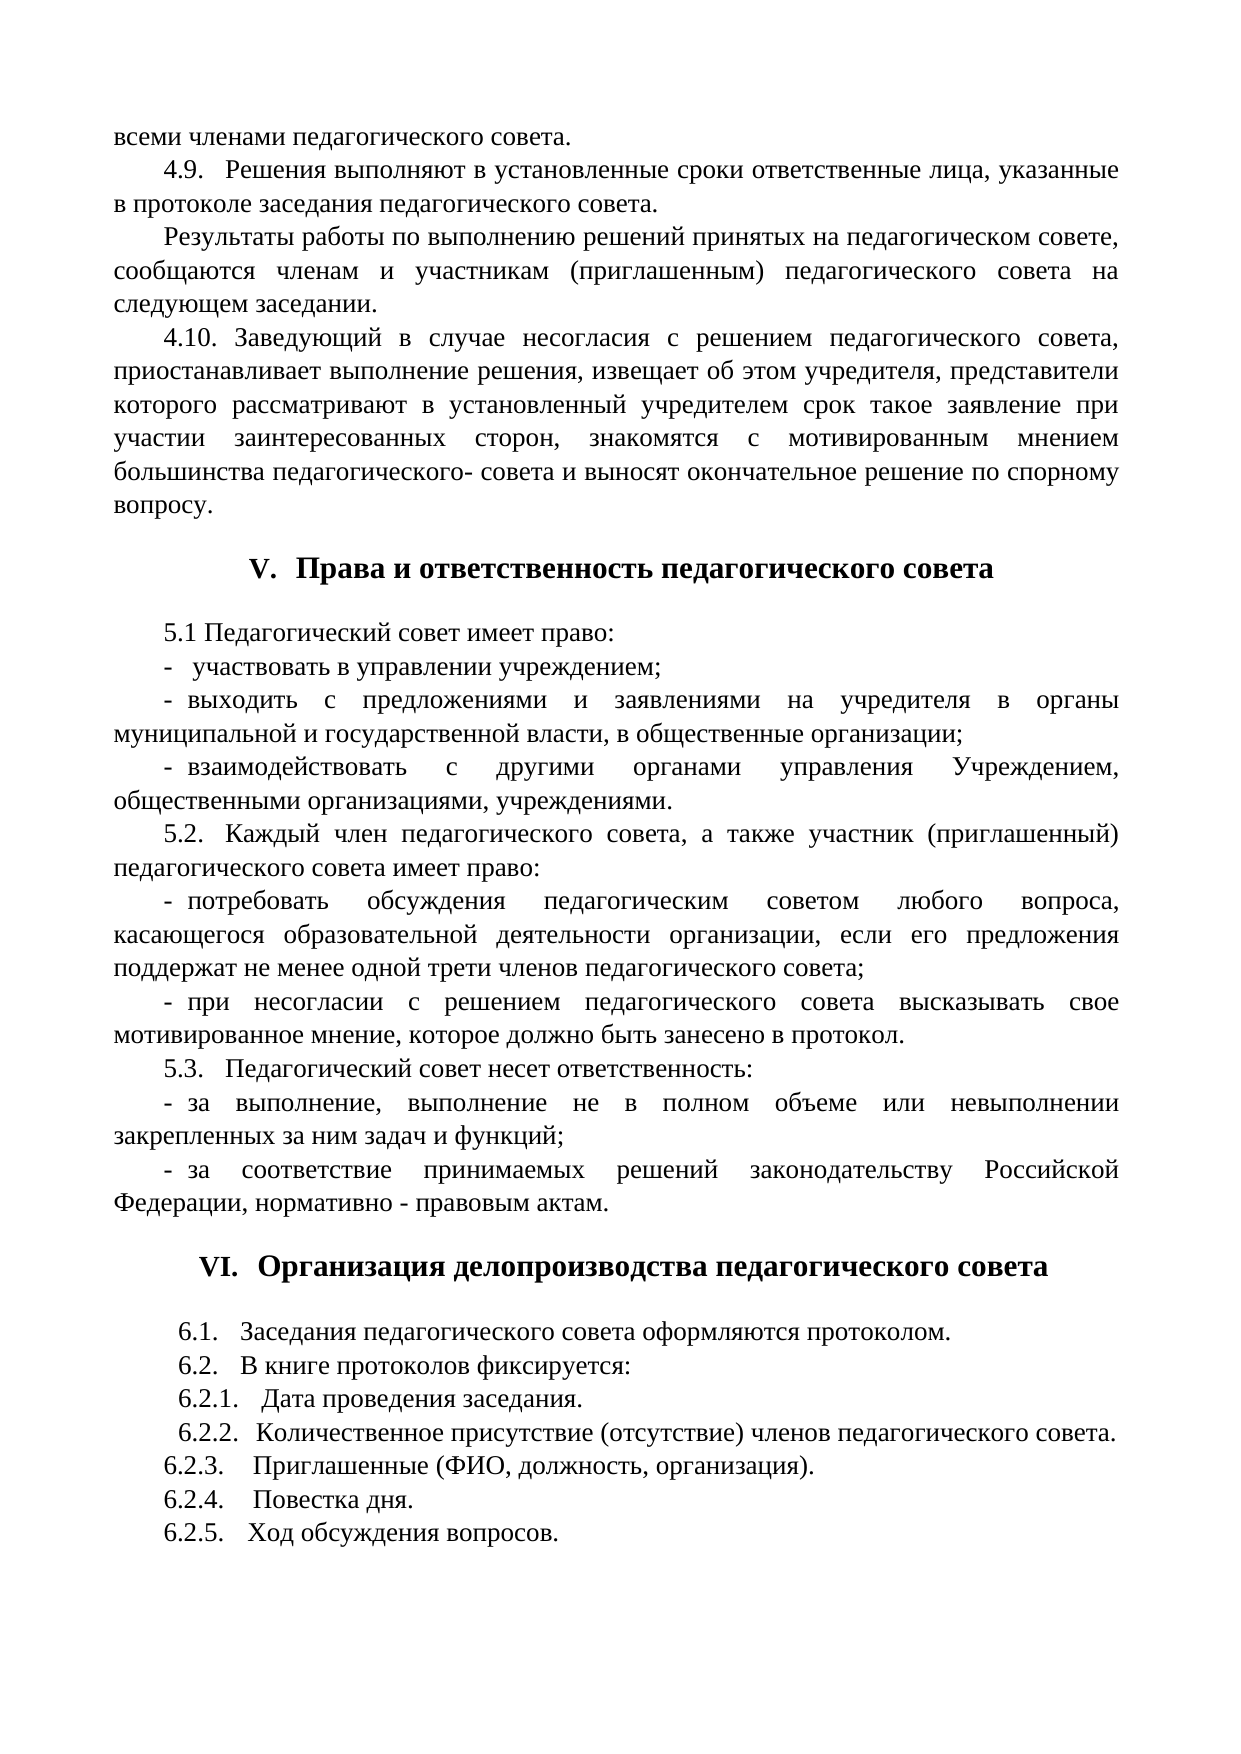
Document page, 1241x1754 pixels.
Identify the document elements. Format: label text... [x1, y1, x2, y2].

list Повестка дня. [113, 1482, 1120, 1515]
list Каждый член педагогического совета, а также участник (приглашенный) педагогического совета имеет право: [113, 816, 1120, 883]
list Заседания педагогического совета оформляются протоколом. [178, 1314, 1120, 1347]
list Количественное присутствие (отсутствие) членов педагогического совета. [113, 1414, 1120, 1448]
list Заведующий в случае несогласия с решением педагогического совета, приостанавливает выполнение решения, извещает об этом учредителя, представители которого рассматривают в установленный учредителем срок такое заявление при участии заинтересованных сторон, знакомятся с мотивированным мнением большинства педагогического- совета и выносят окончательное решение по спорному вопросу. [113, 319, 1120, 521]
list участвовать в управлении учреждением; [113, 648, 1120, 682]
list взаимодействовать с другими органами управления Учреждением, общественными организациями, учреждениями. [113, 749, 1120, 816]
list Права и ответственность педагогического совета [249, 554, 1120, 585]
list Приглашенные (ФИО, должность, организация). [113, 1448, 1120, 1482]
list Педагогический совет несет ответственность: [113, 1051, 1120, 1084]
list потребовать обсуждения педагогическим советом любого вопроса, касающегося образовательной деятельности организации, если его предложения поддержат не менее одной трети членов педагогического совета; [113, 883, 1120, 983]
list при несогласии с решением педагогического совета высказывать свое мотивированное мнение, которое должно быть занесено в протокол. [113, 983, 1120, 1051]
list Дата проведения заседания. [178, 1381, 1120, 1414]
list В книге протоколов фиксируется: [178, 1347, 1120, 1381]
text Результаты работы по выполнению решений принятых на педагогическом совете, сообщаются членам и участникам (приглашенным) педагогического совета на следующем заседании. [113, 219, 1120, 319]
list Организация делопроизводства педагогического совета [199, 1251, 1120, 1283]
list за выполнение, выполнение не в полном объеме или невыполнении закрепленных за ним задач и функций; [113, 1084, 1120, 1151]
list выходить с предложениями и заявлениями на учредителя в органы муниципальной и государственной власти, в общественные организации; [113, 682, 1120, 749]
list Ход обсуждения вопросов. [113, 1515, 1120, 1549]
text 5.1 Педагогический совет имеет право: [113, 614, 1120, 648]
list за соответствие принимаемых решений законодательству Российской Федерации, нормативно - правовым актам. [113, 1151, 1120, 1218]
text всеми членами педагогического совета. [113, 118, 1120, 152]
list Решения выполняют в установленные сроки ответственные лица, указанные в протоколе заседания педагогического совета. [113, 152, 1120, 219]
